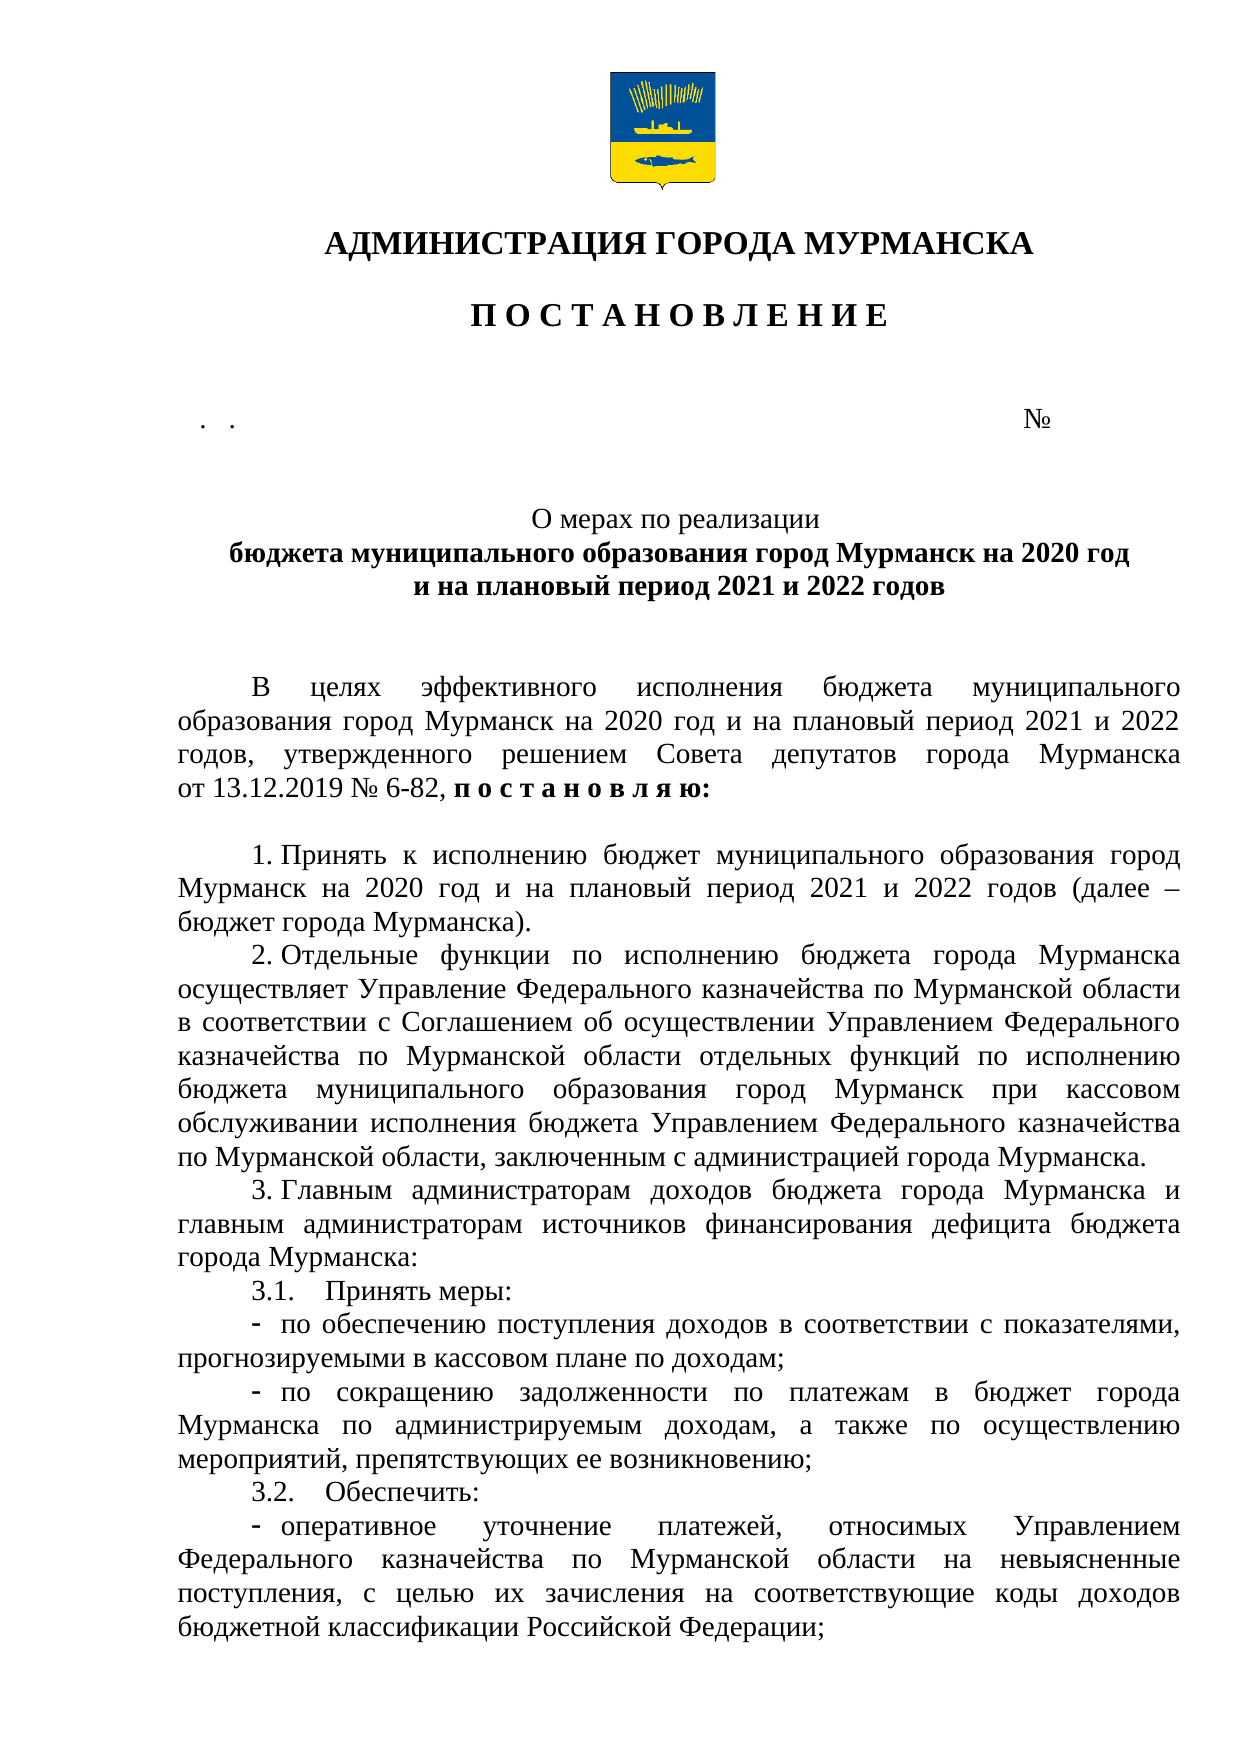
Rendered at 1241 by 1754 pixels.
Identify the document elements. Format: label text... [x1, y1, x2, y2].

text П О С Т А Н О В Л Е Н И Е [177, 295, 1181, 334]
list Обеспечить: [251, 1474, 1181, 1508]
picture [610, 72, 716, 190]
list Принять к исполнению бюджет муниципального образования город Мурманск на 2020 год и на плановый период 2021 и 2022 годов (далее – бюджет города Мурманска). [177, 837, 1181, 937]
list оперативное уточнение платежей, относимых Управлением Федерального казначейства по Мурманской области на невыясненные поступления, с целью их зачисления на соответствующие коды доходов бюджетной классификации Российской Федерации; [177, 1508, 1181, 1642]
list по обеспечению поступления доходов в соответствии с показателями, прогнозируемыми в кассовом плане по доходам; [177, 1306, 1181, 1374]
text АДМИНИСТРАЦИЯ ГОРОДА МУРМАНСКА [177, 223, 1181, 262]
text В целях эффективного исполнения бюджета муниципального образования город Мурманск на 2020 год и на плановый период 2021 и 2022 годов, утвержденного решением Совета депутатов города Мурманска от 13.12.2019 № 6-82, п о с т а н о в л я ю: [177, 669, 1181, 803]
list по сокращению задолженности по платежам в бюджет города Мурманска по администрируемым доходам, а также по осуществлению мероприятий, препятствующих ее возникновению; [177, 1374, 1181, 1474]
list Главным администраторам доходов бюджета города Мурманска и главным администраторам источников финансирования дефицита бюджета города Мурманска: [177, 1172, 1181, 1273]
list Отдельные функции по исполнению бюджета города Мурманска осуществляет Управление Федерального казначейства по Мурманской области в соответствии с Соглашением об осуществлении Управлением Федерального казначейства по Мурманской области отдельных функций по исполнению бюджета муниципального образования город Мурманск при кассовом обслуживании исполнения бюджета Управлением Федерального казначейства по Мурманской области, заключенным с администрацией города Мурманска. [177, 937, 1181, 1172]
text . . № [177, 401, 1181, 434]
list Принять меры: [251, 1273, 1181, 1306]
